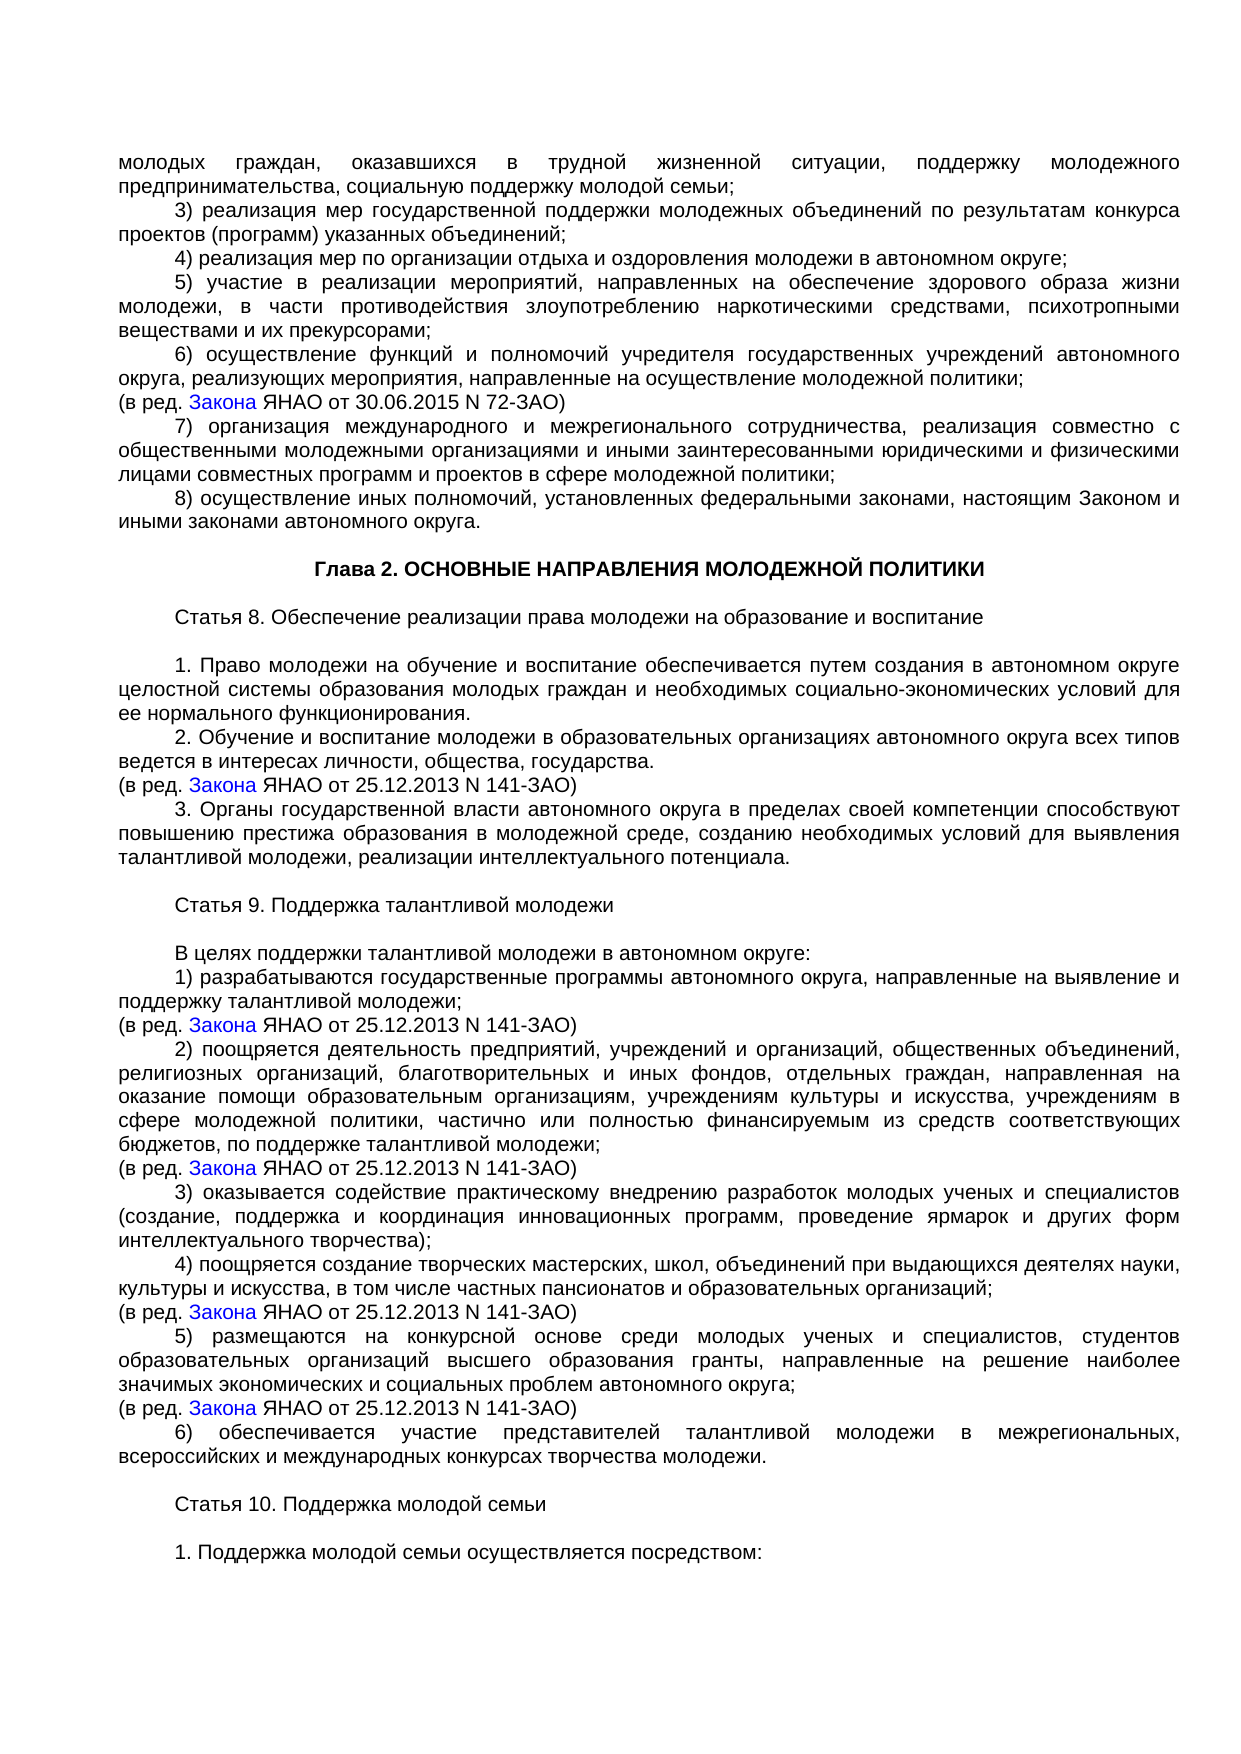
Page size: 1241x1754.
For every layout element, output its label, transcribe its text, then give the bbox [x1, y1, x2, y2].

text (в ред. Закона ЯНАО от 25.12.2013 N 141-ЗАО) [118, 773, 1181, 797]
text 1. Поддержка молодой семьи осуществляется посредством: [118, 1539, 1181, 1563]
text (в ред. Закона ЯНАО от 25.12.2013 N 141-ЗАО) [118, 1396, 1181, 1420]
text (в ред. Закона ЯНАО от 25.12.2013 N 141-ЗАО) [118, 1012, 1181, 1036]
text 7) организация международного и межрегионального сотрудничества, реализация совместно с общественными молодежными организациями и иными заинтересованными юридическими и физическими лицами совместных программ и проектов в сфере молодежной политики; [118, 413, 1181, 485]
text (в ред. Закона ЯНАО от 25.12.2013 N 141-ЗАО) [118, 1300, 1181, 1324]
text 4) реализация мер по организации отдыха и оздоровления молодежи в автономном округе; [118, 246, 1181, 270]
text 3. Органы государственной власти автономного округа в пределах своей компетенции способствуют повышению престижа образования в молодежной среде, созданию необходимых условий для выявления талантливой молодежи, реализации интеллектуального потенциала. [118, 797, 1181, 869]
text 1. Право молодежи на обучение и воспитание обеспечивается путем создания в автономном округе целостной системы образования молодых граждан и необходимых социально-экономических условий для ее нормального функционирования. [118, 653, 1181, 725]
text В целях поддержки талантливой молодежи в автономном округе: [118, 941, 1181, 964]
text 8) осуществление иных полномочий, установленных федеральными законами, настоящим Законом и иными законами автономного округа. [118, 485, 1181, 533]
text (в ред. Закона ЯНАО от 30.06.2015 N 72-ЗАО) [118, 389, 1181, 413]
text Статья 9. Поддержка талантливой молодежи [118, 893, 1181, 917]
text 2) поощряется деятельность предприятий, учреждений и организаций, общественных объединений, религиозных организаций, благотворительных и иных фондов, отдельных граждан, направленная на оказание помощи образовательным организациям, учреждениям культуры и искусства, учреждениям в сфере молодежной политики, частично или полностью финансируемым из средств соответствующих бюджетов, по поддержке талантливой молодежи; [118, 1036, 1181, 1156]
text 3) оказывается содействие практическому внедрению разработок молодых ученых и специалистов (создание, поддержка и координация инновационных программ, проведение ярмарок и других форм интеллектуального творчества); [118, 1180, 1181, 1252]
text (в ред. Закона ЯНАО от 25.12.2013 N 141-ЗАО) [118, 1156, 1181, 1180]
text 3) реализация мер государственной поддержки молодежных объединений по результатам конкурса проектов (программ) указанных объединений; [118, 198, 1181, 246]
text 5) размещаются на конкурсной основе среди молодых ученых и специалистов, студентов образовательных организаций высшего образования гранты, направленные на решение наиболее значимых экономических и социальных проблем автономного округа; [118, 1324, 1181, 1396]
text 1) разрабатываются государственные программы автономного округа, направленные на выявление и поддержку талантливой молодежи; [118, 964, 1181, 1012]
text Статья 10. Поддержка молодой семьи [118, 1492, 1181, 1516]
text 5) участие в реализации мероприятий, направленных на обеспечение здорового образа жизни молодежи, в части противодействия злоупотреблению наркотическими средствами, психотропными веществами и их прекурсорами; [118, 270, 1181, 342]
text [118, 150, 1181, 198]
text 6) обеспечивается участие представителей талантливой молодежи в межрегиональных, всероссийских и международных конкурсах творчества молодежи. [118, 1420, 1181, 1468]
text 2. Обучение и воспитание молодежи в образовательных организациях автономного округа всех типов ведется в интересах личности, общества, государства. [118, 725, 1181, 773]
text 4) поощряется создание творческих мастерских, школ, объединений при выдающихся деятелях науки, культуры и искусства, в том числе частных пансионатов и образовательных организаций; [118, 1252, 1181, 1300]
text Статья 8. Обеспечение реализации права молодежи на образование и воспитание [118, 605, 1181, 629]
title Глава 2. ОСНОВНЫЕ НАПРАВЛЕНИЯ МОЛОДЕЖНОЙ ПОЛИТИКИ [118, 557, 1181, 581]
text 6) осуществление функций и полномочий учредителя государственных учреждений автономного округа, реализующих мероприятия, направленные на осуществление молодежной политики; [118, 342, 1181, 389]
